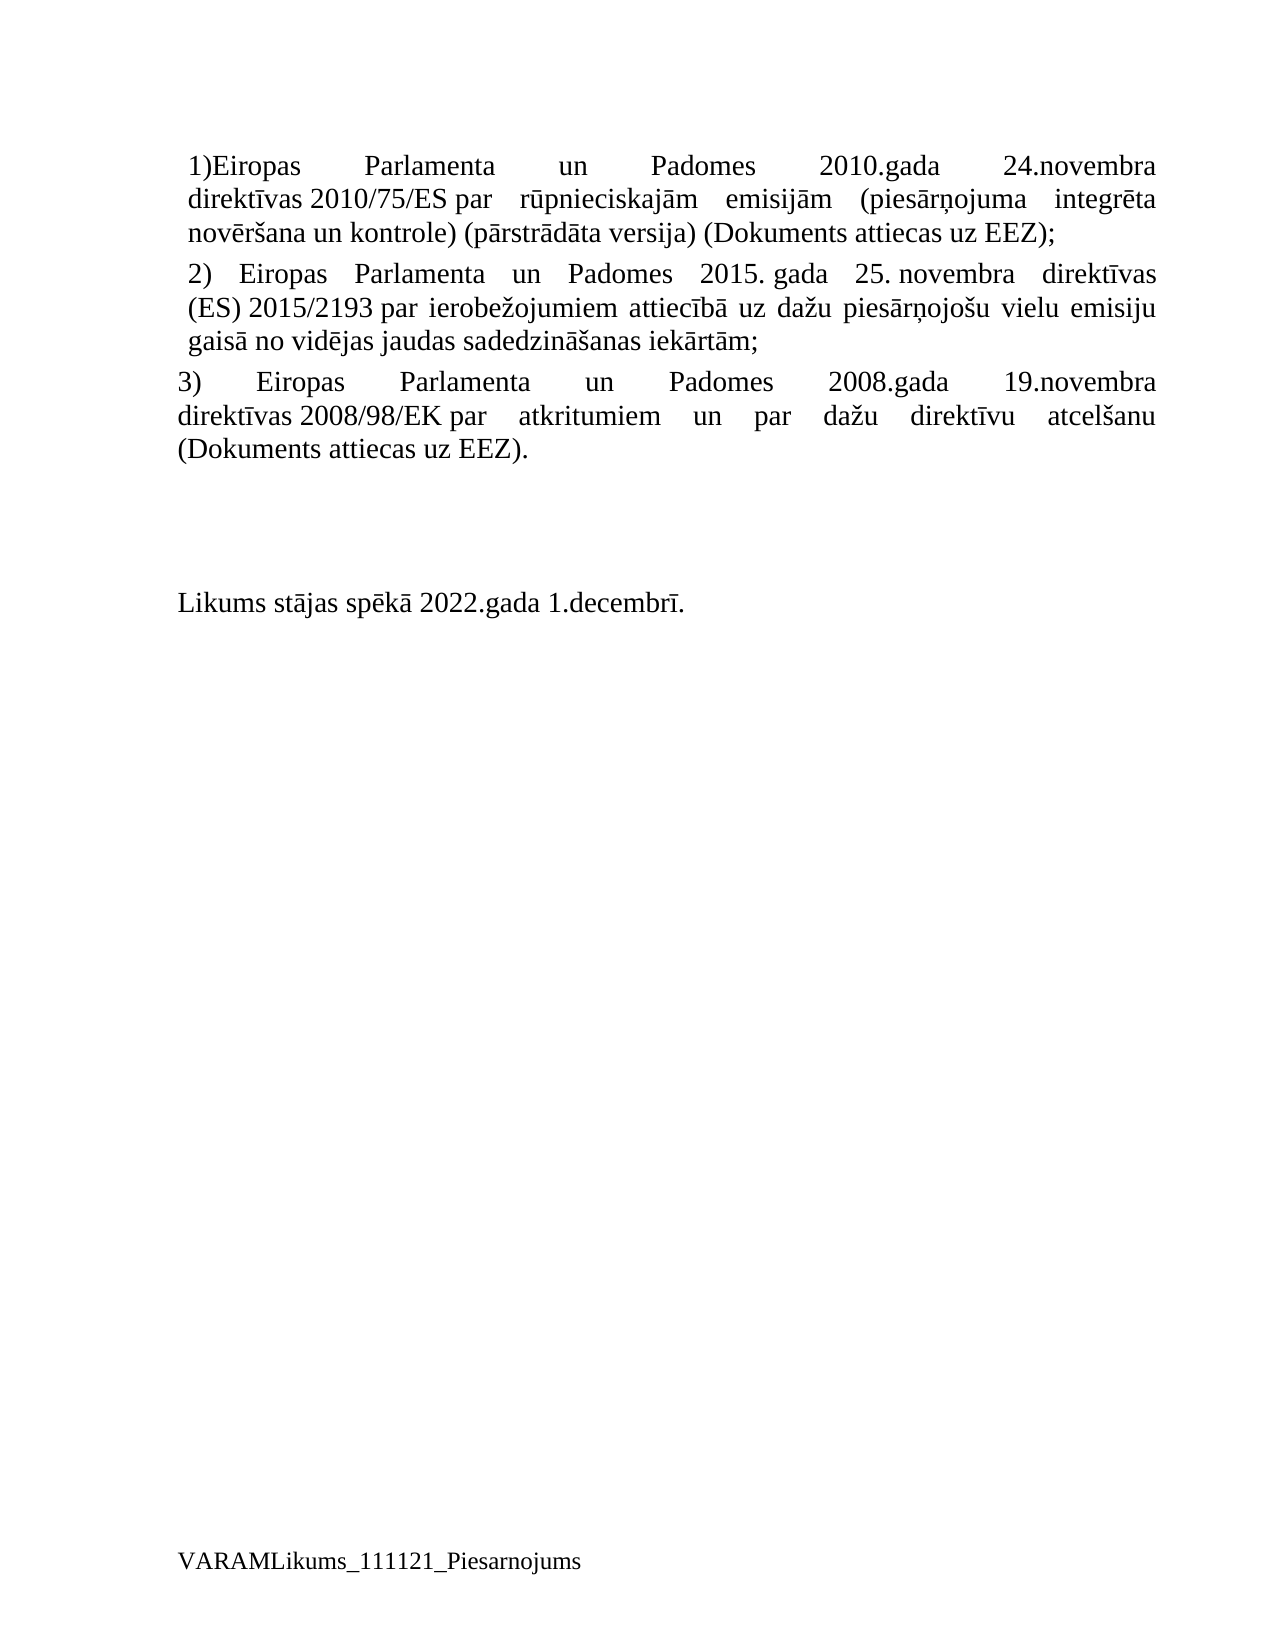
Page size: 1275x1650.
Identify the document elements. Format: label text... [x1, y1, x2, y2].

text Likums stājas spēkā 2022.gada 1.decembrī. [177, 585, 1157, 619]
text 2) Eiropas Parlamenta un Padomes 2015. gada 25. novembra direktīvas (ES) 2015/2193 par ierobežojumiem attiecībā uz dažu piesārņojošu vielu emisiju gaisā no vidējas jaudas sadedzināšanas iekārtām; [188, 256, 1157, 357]
text 3) Eiropas Parlamenta un Padomes 2008.gada 19.novembra direktīvas 2008/98/EK par atkritumiem un par dažu direktīvu atcelšanu (Dokuments attiecas uz EEZ). [177, 364, 1157, 465]
text 1)Eiropas Parlamenta un Padomes 2010.gada 24.novembra direktīvas 2010/75/ES par rūpnieciskajām emisijām (piesārņojuma integrēta novēršana un kontrole) (pārstrādāta versija) (Dokuments attiecas uz EEZ); [188, 148, 1157, 248]
